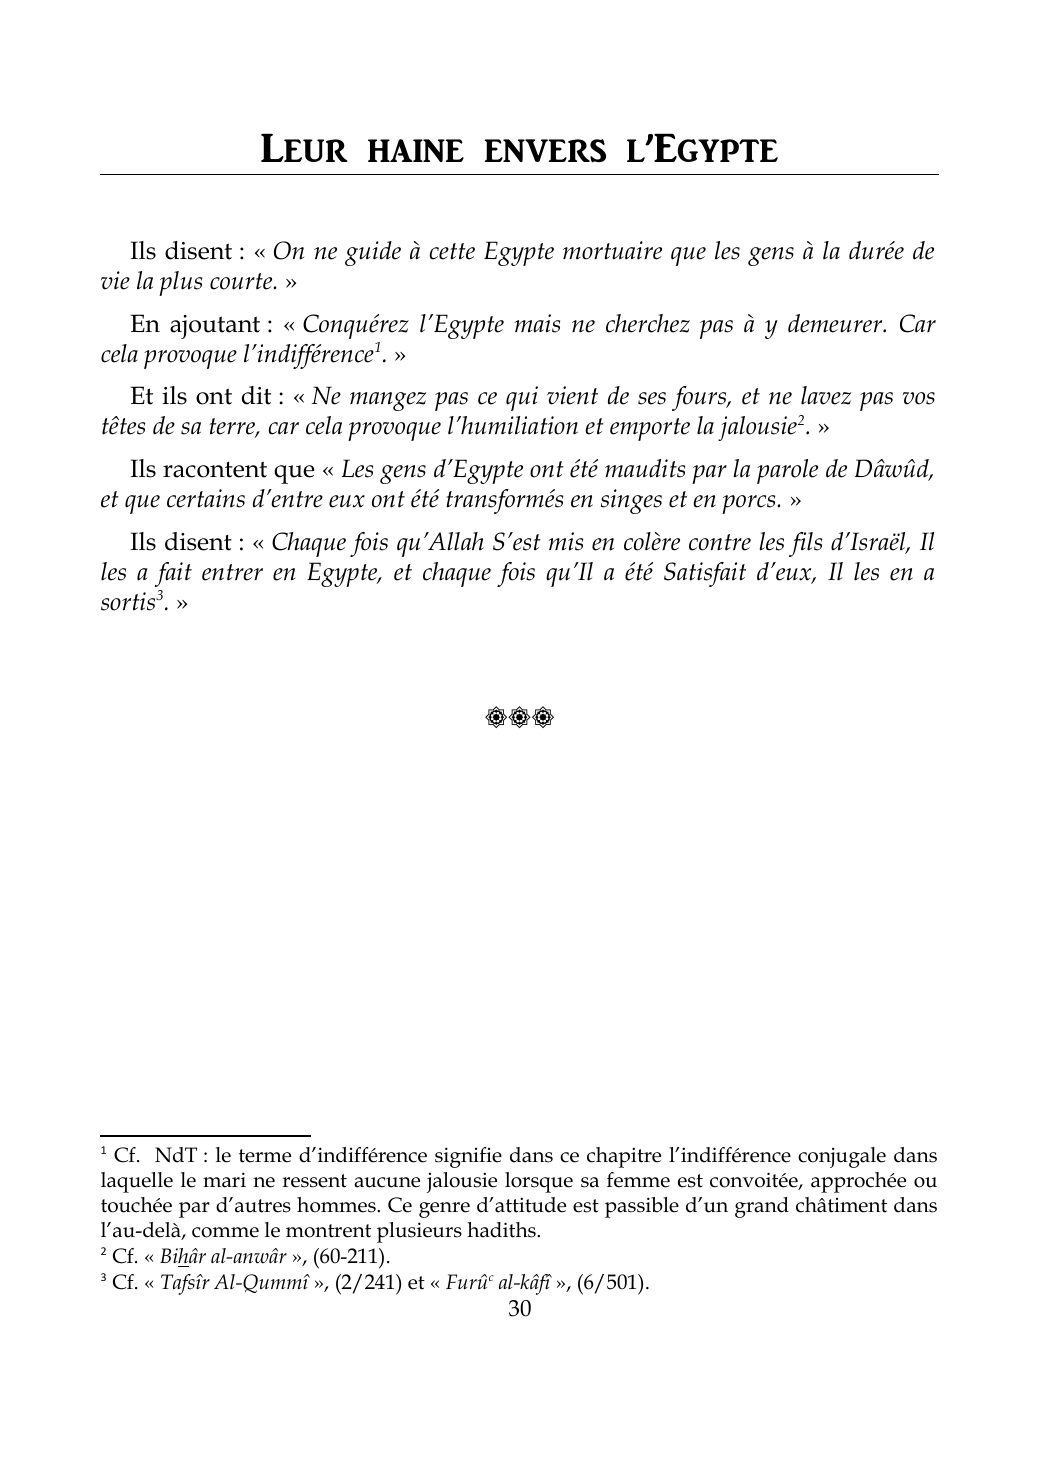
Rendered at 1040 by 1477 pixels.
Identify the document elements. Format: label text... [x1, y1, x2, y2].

subtitle Leur haine envers l’Egypte [100, 125, 939, 174]
text Ils disent : « Chaque fois qu’Allah S’est mis en colère contre les fils d’Israël, Il les a fait entrer en Egypte, et chaque fois qu’Il a été Satisfait d’eux, Il les en a sortis. » [100, 527, 939, 617]
text Ils racontent que « Les gens d’Egypte ont été maudits par la parole de Dâwûd, et que certains d’entre eux ont été transformés en singes et en porcs. » [100, 454, 939, 514]
text En ajoutant : « Conquérez l’Egypte mais ne cherchez pas à y demeurer. Car cela provoque l’indifférence. » [100, 309, 939, 369]
text Et ils ont dit : « Ne mangez pas ce qui vient de ses fours, et ne lavez pas vos têtes de sa terre, car cela provoque l’humiliation et emporte la jalousie. » [100, 382, 939, 442]
text Ils disent : « On ne guide à cette Egypte mortuaire que les gens à la durée de vie la plus courte. » [100, 236, 939, 296]
